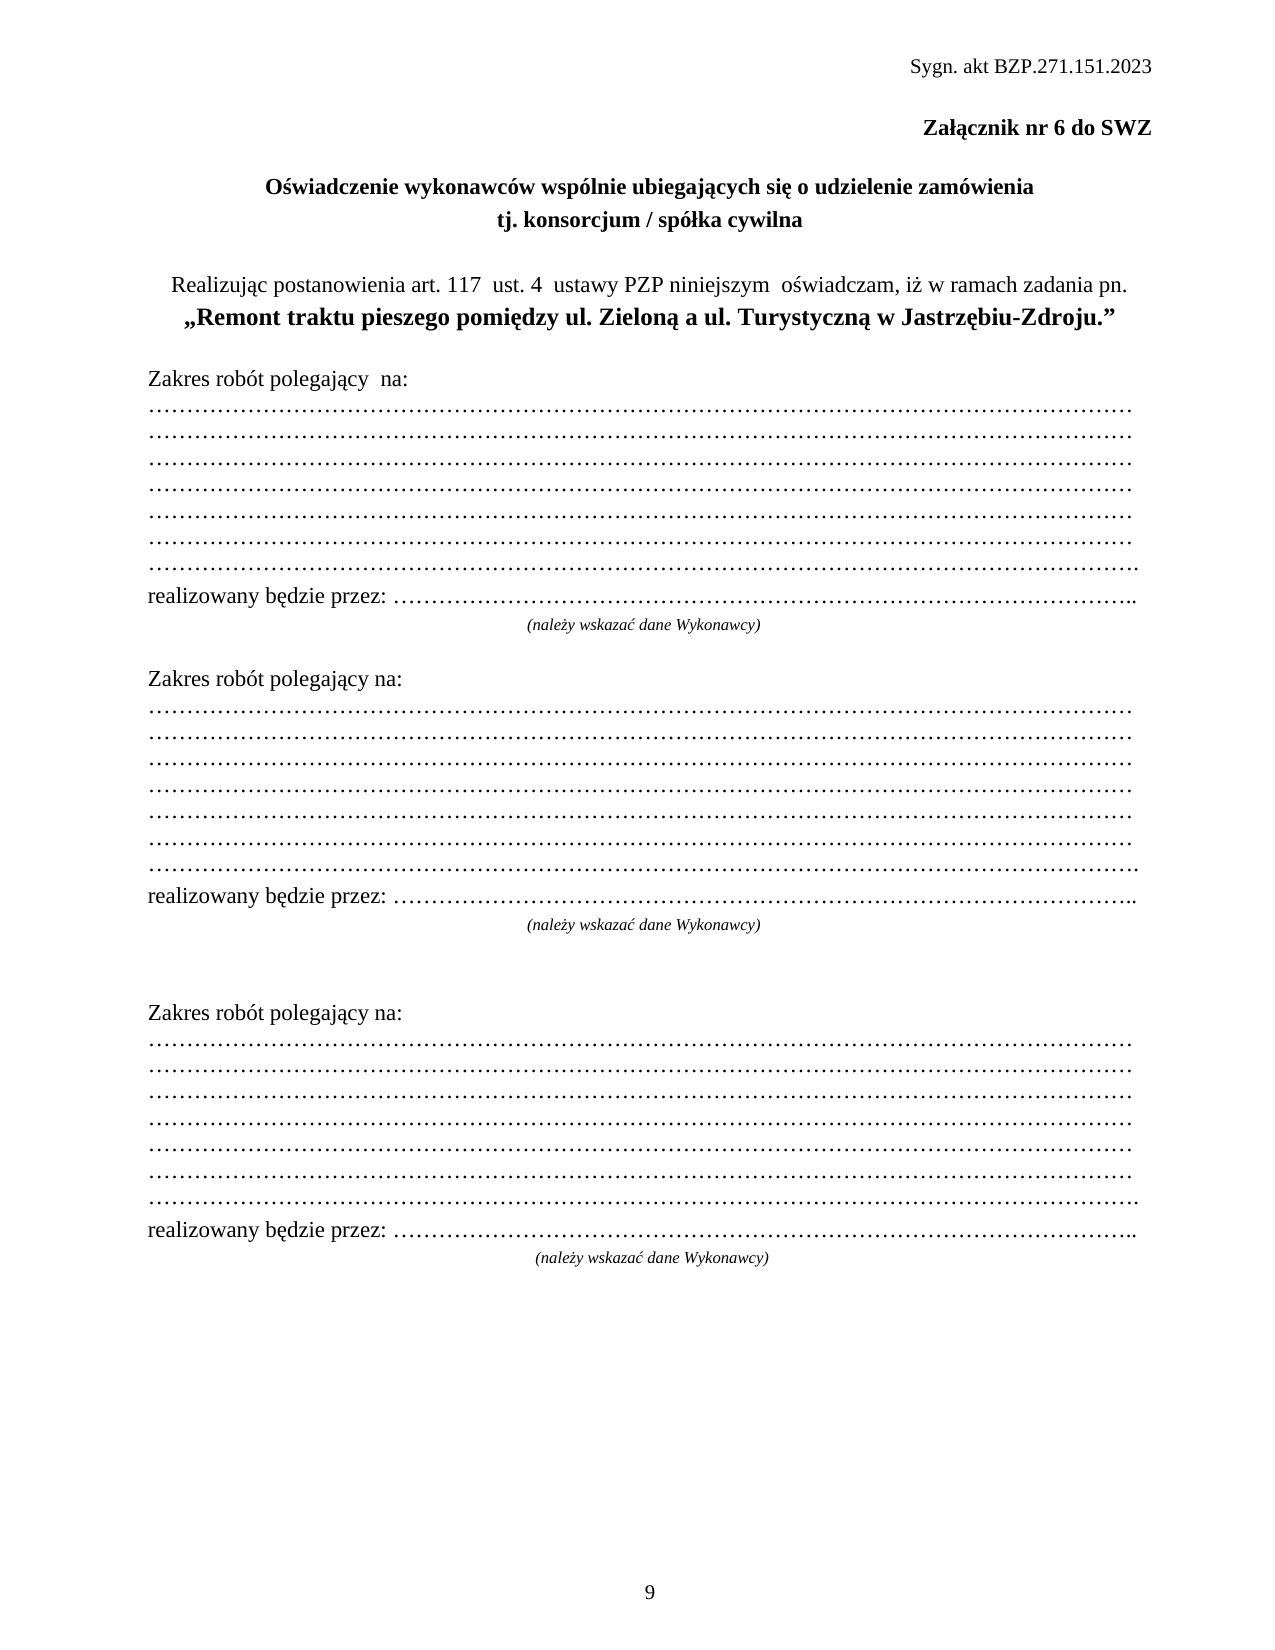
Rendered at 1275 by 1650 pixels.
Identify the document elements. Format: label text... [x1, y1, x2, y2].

text realizowany będzie przez: …………………………………………………………………………………….. [148, 582, 1152, 608]
text Załącznik nr 6 do SWZ [148, 114, 1152, 141]
text realizowany będzie przez: …………………………………………………………………………………….. [148, 882, 1152, 909]
text Zakres robót polegający na: …………………………………………………………………………………………………………………………………………………………………………………………………………………………………………………………………………………………………………………………………………………………………………………………………………………………………………………………………………………………………………………………………………………………………………………………………………………………………………………………………………………………………………………………………………………………………………………………………………………………………. [148, 665, 1152, 876]
text Zakres robót polegający na: …………………………………………………………………………………………………………………………………………………………………………………………………………………………………………………………………………………………………………………………………………………………………………………………………………………………………………………………………………………………………………………………………………………………………………………………………………………………………………………………………………………………………………………………………………………………………………………………………………………………………. [148, 365, 1152, 576]
text Oświadczenie wykonawców wspólnie ubiegających się o udzielenie zamówienia [148, 173, 1152, 199]
text realizowany będzie przez: …………………………………………………………………………………….. [148, 1216, 1152, 1242]
text Zakres robót polegający na: …………………………………………………………………………………………………………………………………………………………………………………………………………………………………………………………………………………………………………………………………………………………………………………………………………………………………………………………………………………………………………………………………………………………………………………………………………………………………………………………………………………………………………………………………………………………………………………………………………………………………. [148, 998, 1152, 1209]
text (należy wskazać dane Wykonawcy) [148, 1248, 1152, 1267]
text (należy wskazać dane Wykonawcy) [148, 614, 1152, 634]
text tj. konsorcjum / spółka cywilna [148, 206, 1152, 232]
text (należy wskazać dane Wykonawcy) [148, 915, 1152, 934]
text Realizując postanowienia art. 117 ust. 4 ustawy PZP niniejszym oświadczam, iż w ramach zadania pn. „Remont traktu pieszego pomiędzy ul. Zieloną a ul. Turystyczną w Jastrzębiu-Zdroju.” [148, 271, 1152, 330]
